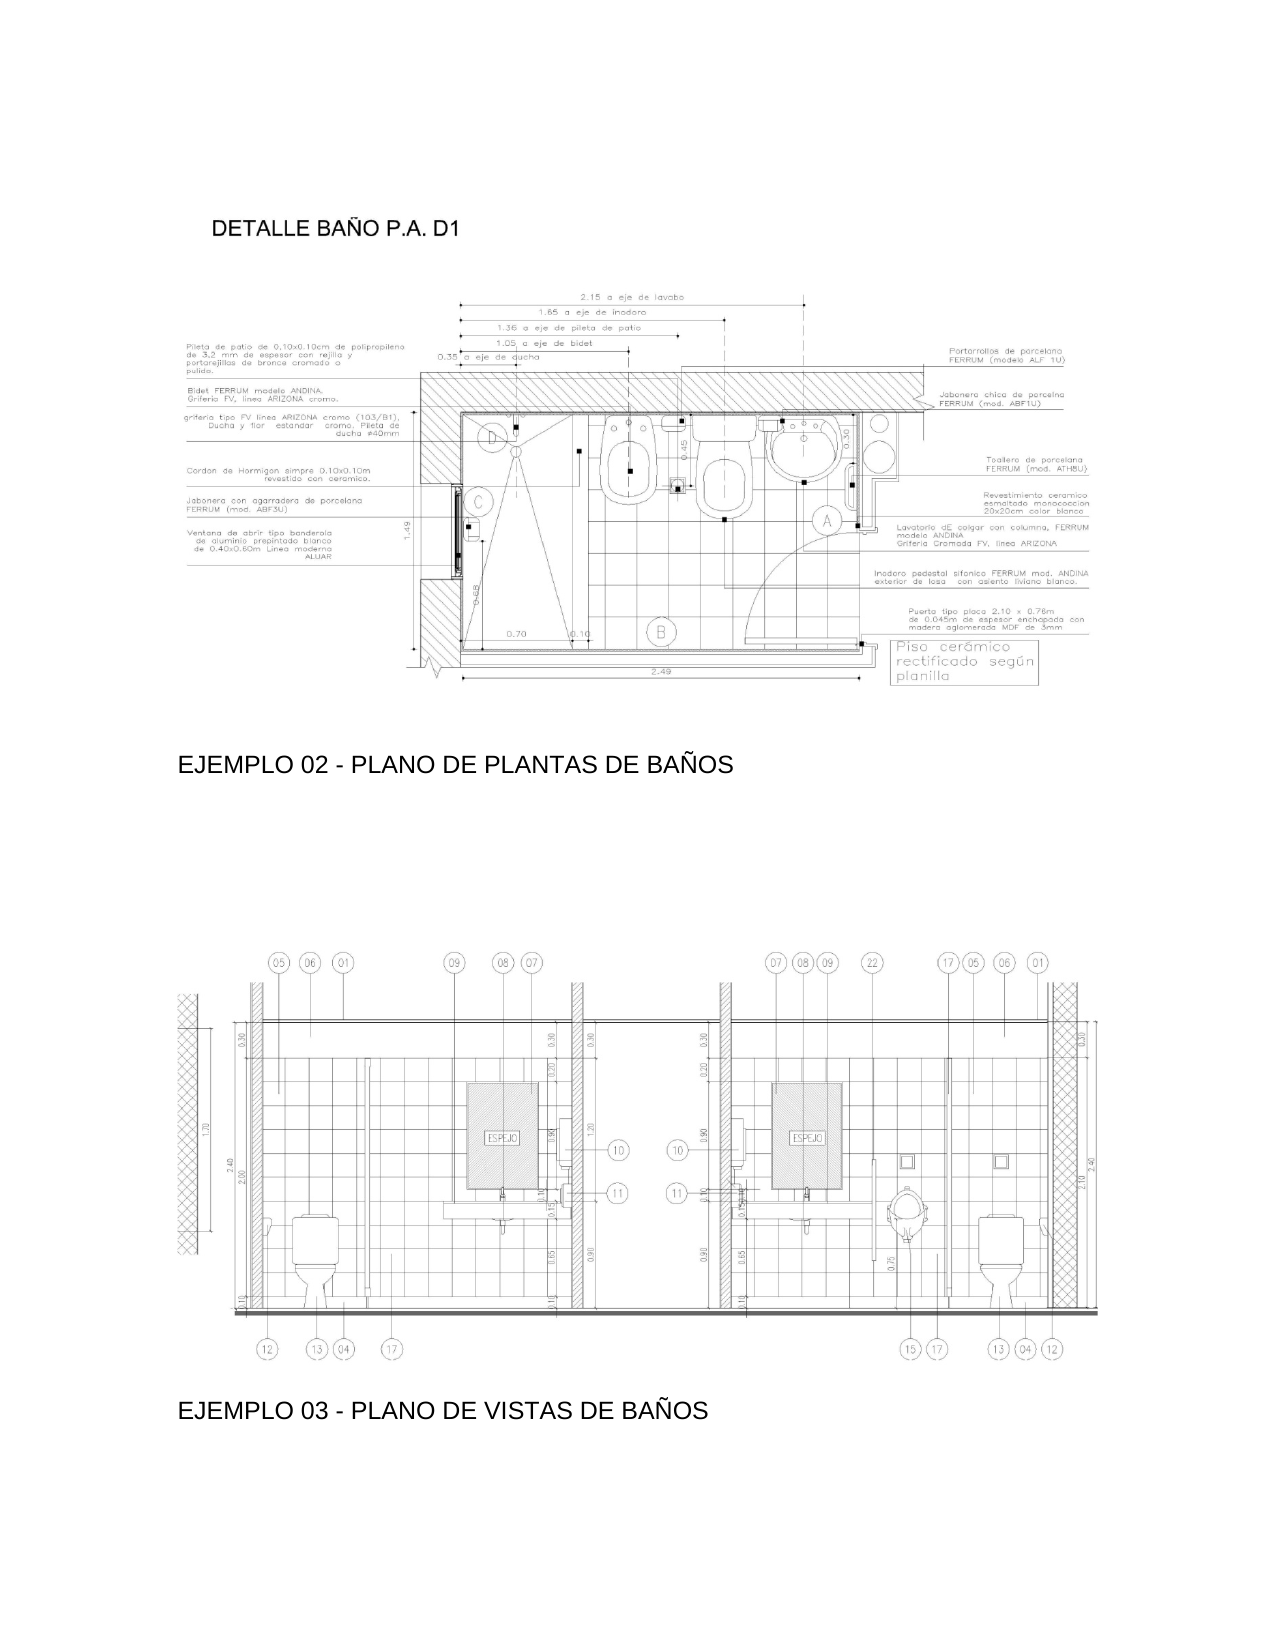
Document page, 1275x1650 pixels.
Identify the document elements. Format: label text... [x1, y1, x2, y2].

text EJEMPLO 02 - PLANO DE PLANTAS DE BAÑOS [177, 749, 1098, 778]
picture [177, 205, 1098, 692]
text EJEMPLO 03 - PLANO DE VISTAS DE BAÑOS [177, 1396, 1098, 1424]
picture [177, 950, 1098, 1367]
